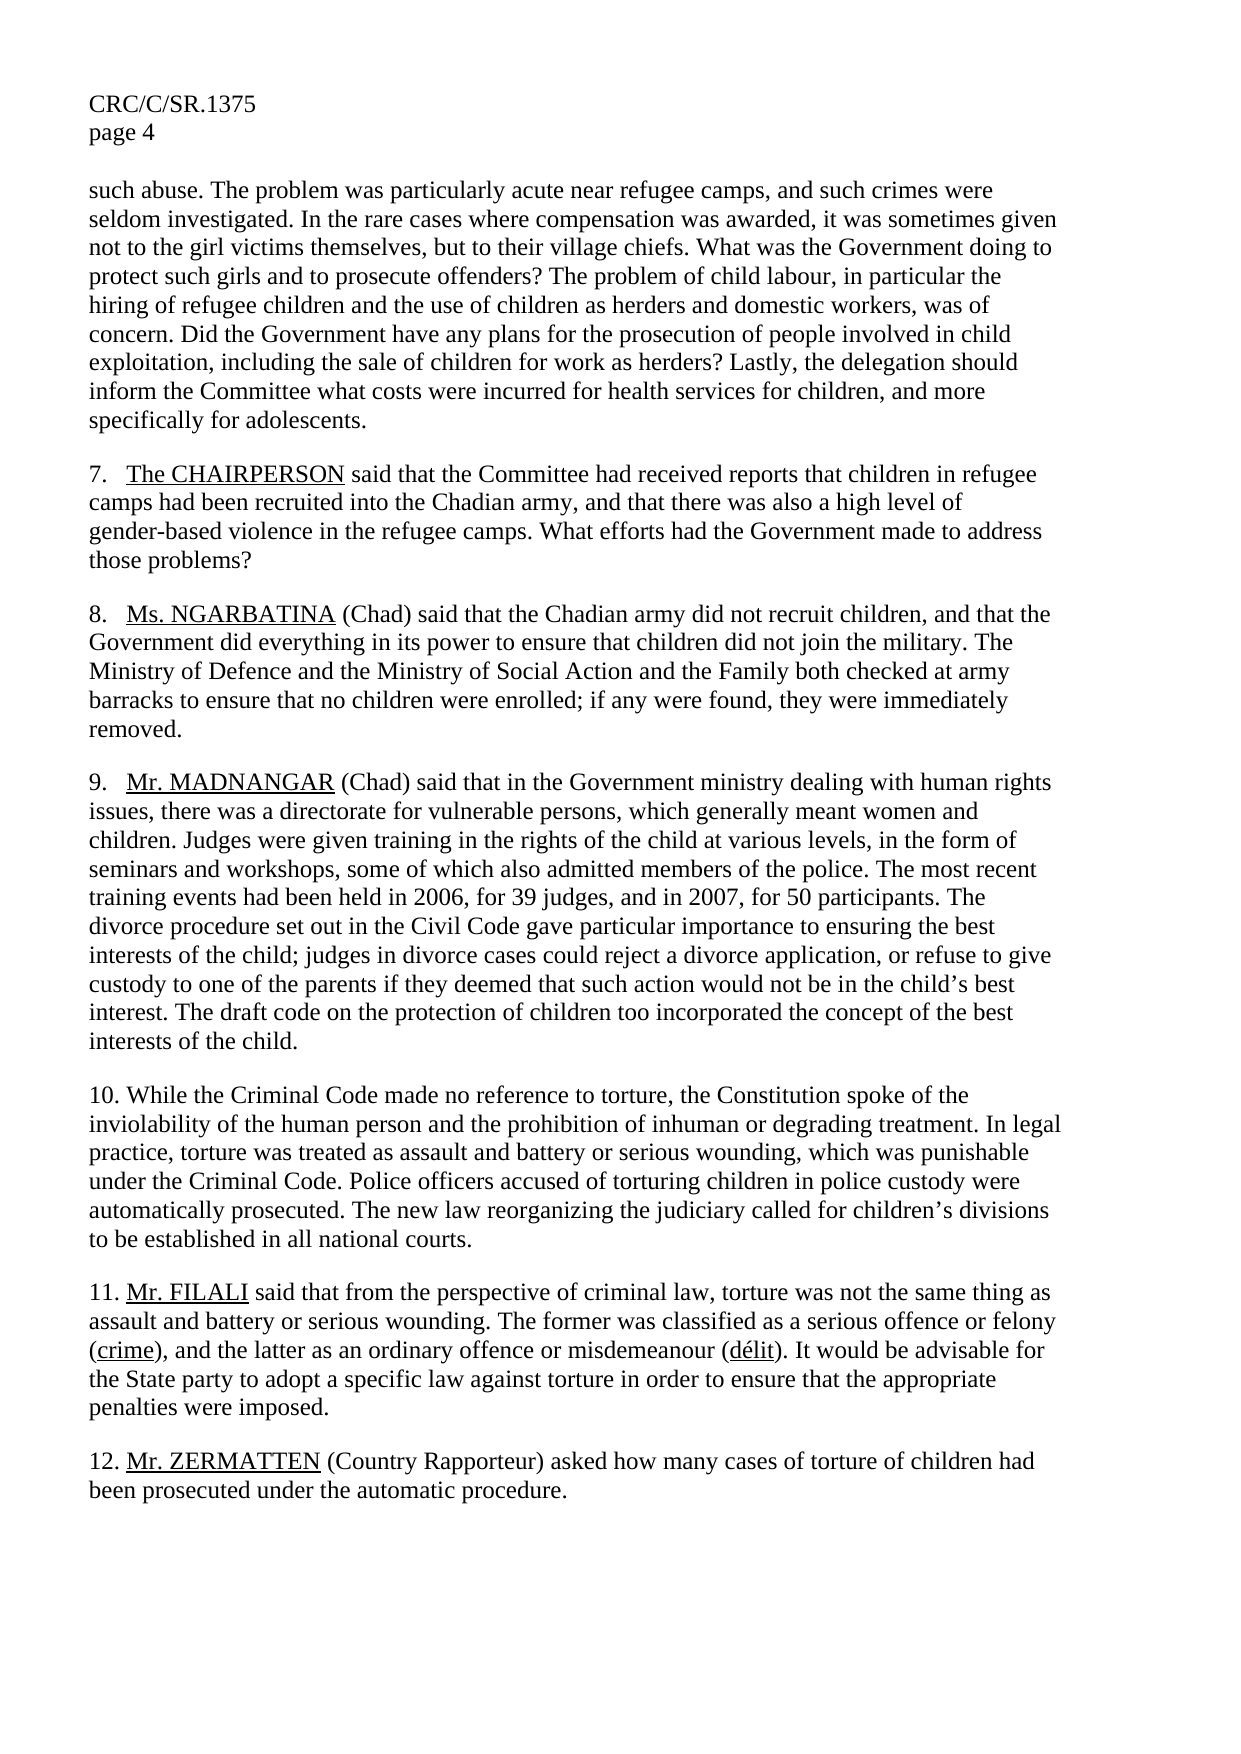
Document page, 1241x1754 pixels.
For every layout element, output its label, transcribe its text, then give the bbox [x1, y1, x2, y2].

text Mr. ZERMATTEN (Country Rapporteur) asked how many cases of torture of children had been prosecuted under the automatic procedure. [89, 1446, 1063, 1504]
text The CHAIRPERSON said that the Committee had received reports that children in refugee camps had been recruited into the Chadian army, and that there was also a high level of gender-based violence in the refugee camps. What efforts had the Government made to address those problems? [89, 459, 1063, 574]
text While the Criminal Code made no reference to torture, the Constitution spoke of the inviolability of the human person and the prohibition of inhuman or degrading treatment. In legal practice, torture was treated as assault and battery or serious wounding, which was punishable under the Criminal Code. Police officers accused of torturing children in police custody were automatically prosecuted. The new law reorganizing the judiciary called for children’s divisions to be established in all national courts. [89, 1080, 1063, 1252]
text Mr. MADNANGAR (Chad) said that in the Government ministry dealing with human rights issues, there was a directorate for vulnerable persons, which generally meant women and children. Judges were given training in the rights of the child at various levels, in the form of seminars and workshops, some of which also admitted members of the police. The most recent training events had been held in 2006, for 39 judges, and in 2007, for 50 participants. The divorce procedure set out in the Civil Code gave particular importance to ensuring the best interests of the child; judges in divorce cases could reject a divorce application, or refuse to give custody to one of the parents if they deemed that such action would not be in the child’s best interest. The draft code on the protection of children too incorporated the concept of the best interests of the child. [89, 767, 1063, 1055]
text Mr. FILALI said that from the perspective of criminal law, torture was not the same thing as assault and battery or serious wounding. The former was classified as a serious offence or felony (crime), and the latter as an ordinary offence or misdemeanour (délit). It would be advisable for the State party to adopt a specific law against torture in order to ensure that the appropriate penalties were imposed. [89, 1277, 1063, 1421]
text Ms. NGARBATINA (Chad) said that the Chadian army did not recruit children, and that the Government did everything in its power to ensure that children did not join the military. The Ministry of Defence and the Ministry of Social Action and the Family both checked at army barracks to ensure that no children were enrolled; if any were found, they were immediately removed. [89, 599, 1063, 742]
